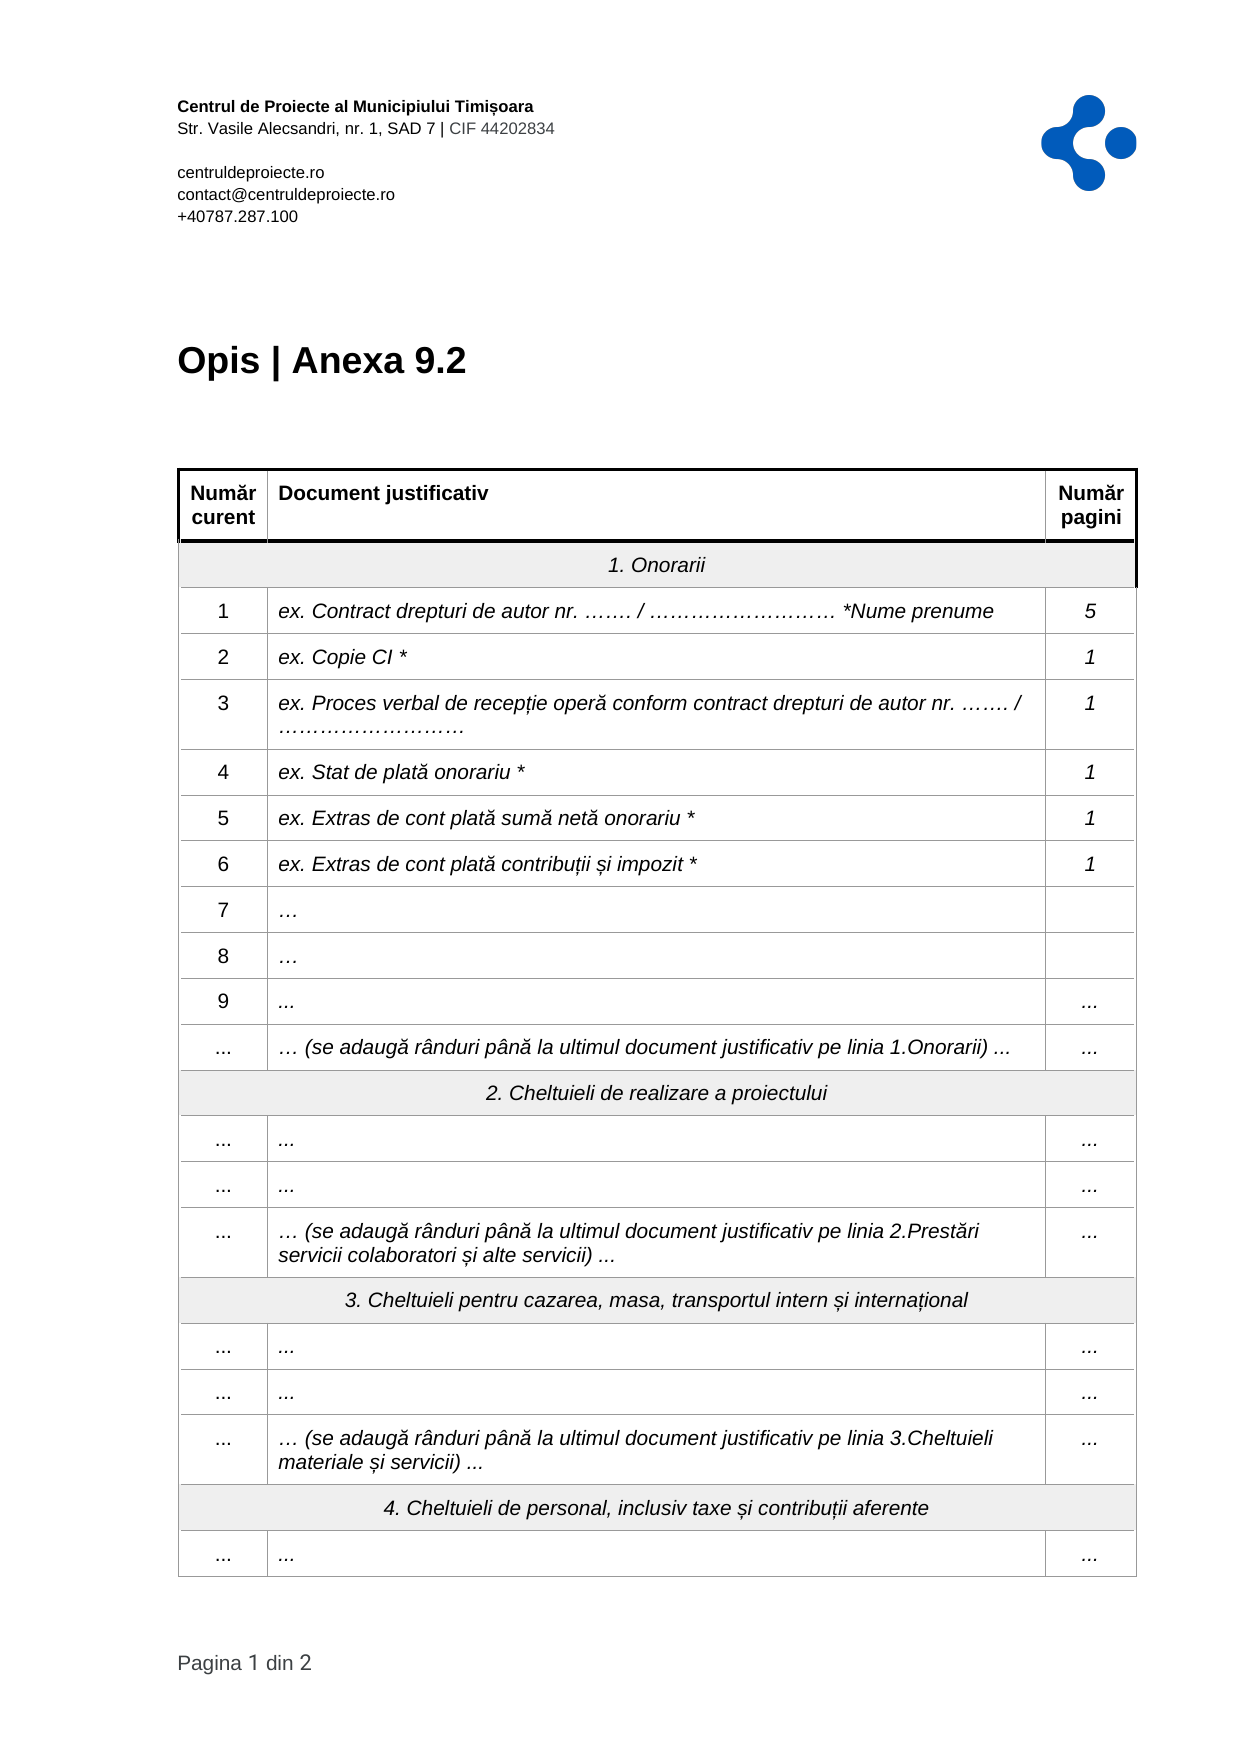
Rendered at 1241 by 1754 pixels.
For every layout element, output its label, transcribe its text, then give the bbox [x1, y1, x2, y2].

table_cell [1046, 932, 1136, 978]
table_cell 8 [179, 932, 267, 978]
table_cell 5 [179, 795, 267, 840]
table_cell ... [1046, 1530, 1136, 1576]
table_header Document justificativ [268, 471, 1045, 539]
table_cell ex. Extras de cont plată contribuții și impozit * [268, 841, 1045, 886]
table_cell ... [268, 1116, 1045, 1161]
table_cell 1. Onorarii [179, 539, 1135, 587]
table_cell ... [1046, 1323, 1136, 1368]
table_cell … [268, 887, 1045, 932]
table_cell … (se adaugă rânduri până la ultimul document justificativ pe linia 1.Onorarii) ... [268, 1025, 1045, 1069]
table_cell 1 [1046, 795, 1136, 840]
table_cell ... [268, 1162, 1045, 1207]
table_cell ex. Copie CI * [268, 634, 1045, 679]
text Opis | Anexa 9.2 [177, 338, 1047, 381]
table_cell 7 [179, 886, 267, 932]
table_cell ex. Stat de plată onorariu * [268, 750, 1045, 794]
table_cell 1 [1046, 840, 1136, 886]
table_cell ... [268, 1324, 1045, 1368]
table_cell … [268, 933, 1045, 978]
table_header Numărpagini [1046, 471, 1135, 539]
table_cell ... [268, 1370, 1045, 1414]
table_cell ... [179, 1161, 267, 1207]
table_cell 3. Cheltuieli pentru cazarea, masa, transportul intern și internațional [179, 1277, 1136, 1323]
table_cell … (se adaugă rânduri până la ultimul document justificativ pe linia 3.Cheltuieli materiale și servicii) ... [268, 1415, 1045, 1484]
table_cell ex. Proces verbal de recepție operă conform contract drepturi de autor nr. ……. / ……………………… [268, 680, 1045, 749]
table_cell ... [268, 1531, 1045, 1576]
table_cell ... [1046, 978, 1136, 1024]
table_cell 1 [179, 587, 267, 633]
picture [1041, 95, 1137, 191]
table_cell ... [1046, 1207, 1136, 1277]
table_cell ... [179, 1530, 267, 1576]
table_cell ... [1046, 1414, 1136, 1484]
table_cell ... [179, 1115, 267, 1161]
table_cell ... [179, 1024, 267, 1069]
table_cell ... [179, 1207, 267, 1277]
table_cell … (se adaugă rânduri până la ultimul document justificativ pe linia 2.Prestări servicii colaboratori și alte servicii) ... [268, 1208, 1045, 1277]
table_cell 6 [179, 840, 267, 886]
table_header Număr curent [180, 471, 267, 539]
table_cell 5 [1046, 587, 1136, 633]
table_cell 9 [179, 978, 267, 1024]
table_cell ... [1046, 1369, 1136, 1414]
table_cell ... [1046, 1024, 1136, 1069]
table_cell ... [1046, 1115, 1136, 1161]
table_cell 1 [1046, 679, 1136, 749]
table_cell 2 [179, 633, 267, 679]
table_cell ex. Extras de cont plată sumă netă onorariu * [268, 796, 1045, 840]
table_cell 4 [179, 749, 267, 794]
table_cell 2. Cheltuieli de realizare a proiectului [179, 1070, 1136, 1115]
table_cell 1 [1046, 633, 1136, 679]
table_cell ex. Contract drepturi de autor nr. ……. / ……………………… *Nume prenume [268, 588, 1045, 633]
table_cell 4. Cheltuieli de personal, inclusiv taxe și contribuții aferente [179, 1484, 1136, 1530]
table_cell 3 [179, 679, 267, 749]
table_cell [1046, 886, 1136, 932]
table_cell ... [179, 1323, 267, 1368]
table_cell ... [179, 1414, 267, 1484]
table_cell ... [179, 1369, 267, 1414]
table_cell ... [1046, 1161, 1136, 1207]
table_cell 1 [1046, 749, 1136, 794]
table_cell ... [268, 979, 1045, 1024]
